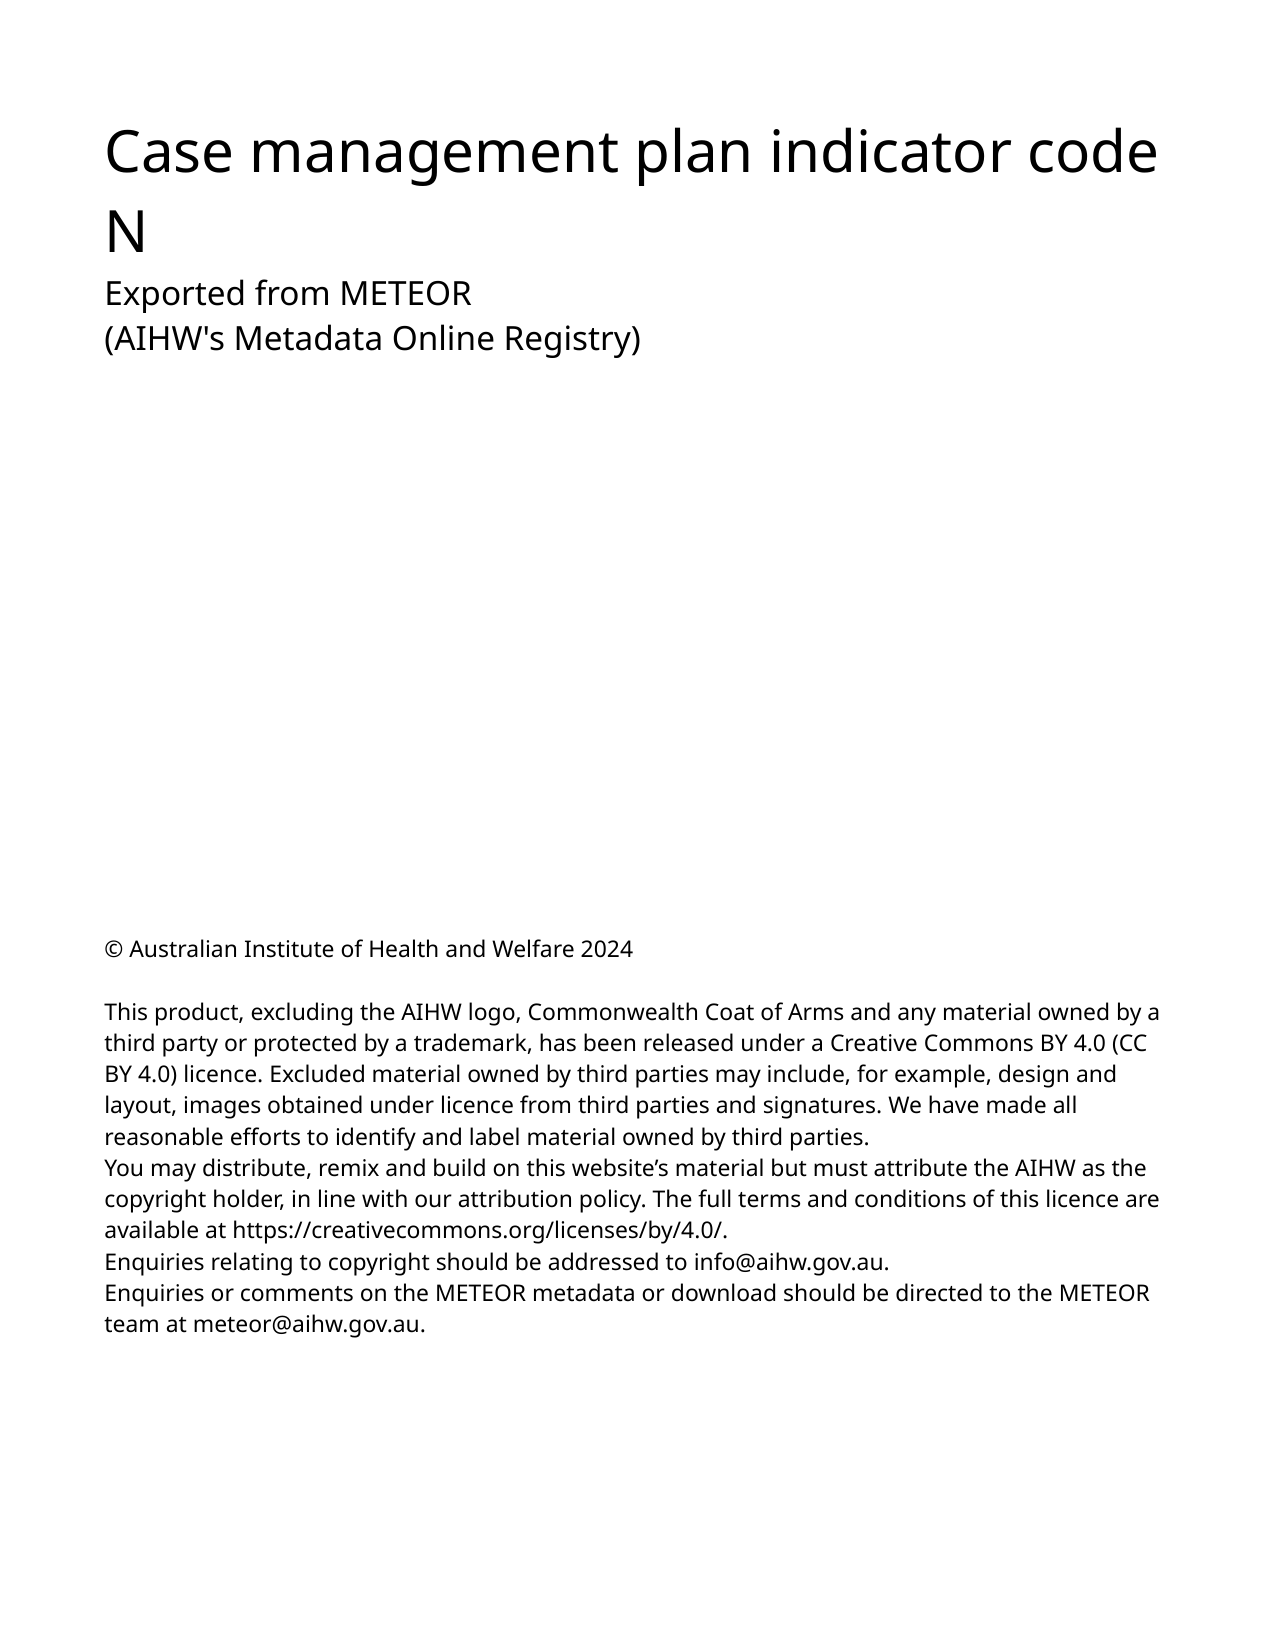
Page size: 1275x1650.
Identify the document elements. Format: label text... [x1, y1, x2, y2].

text This product, excluding the AIHW logo, Commonwealth Coat of Arms and any material owned by a third party or protected by a trademark, has been released under a Creative Commons BY 4.0 (CC BY 4.0) licence. Excluded material owned by third parties may include, for example, design and layout, images obtained under licence from third parties and signatures. We have made all reasonable efforts to identify and label material owned by third parties. [104, 996, 1171, 1152]
title Case management plan indicator code N [104, 110, 1171, 269]
text Enquiries or comments on the METEOR metadata or download should be directed to the METEOR team at meteor@aihw.gov.au. [104, 1277, 1171, 1339]
text You may distribute, remix and build on this website’s material but must attribute the AIHW as the copyright holder, in line with our attribution policy. The full terms and conditions of this licence are available at https://creativecommons.org/licenses/by/4.0/. [104, 1152, 1171, 1246]
subtitle (AIHW's Metadata Online Registry) [104, 315, 1171, 360]
text © Australian Institute of Health and Welfare 2024 [104, 933, 1171, 964]
subtitle Exported from METEOR [104, 269, 1171, 315]
text Enquiries relating to copyright should be addressed to info@aihw.gov.au. [104, 1246, 1171, 1277]
